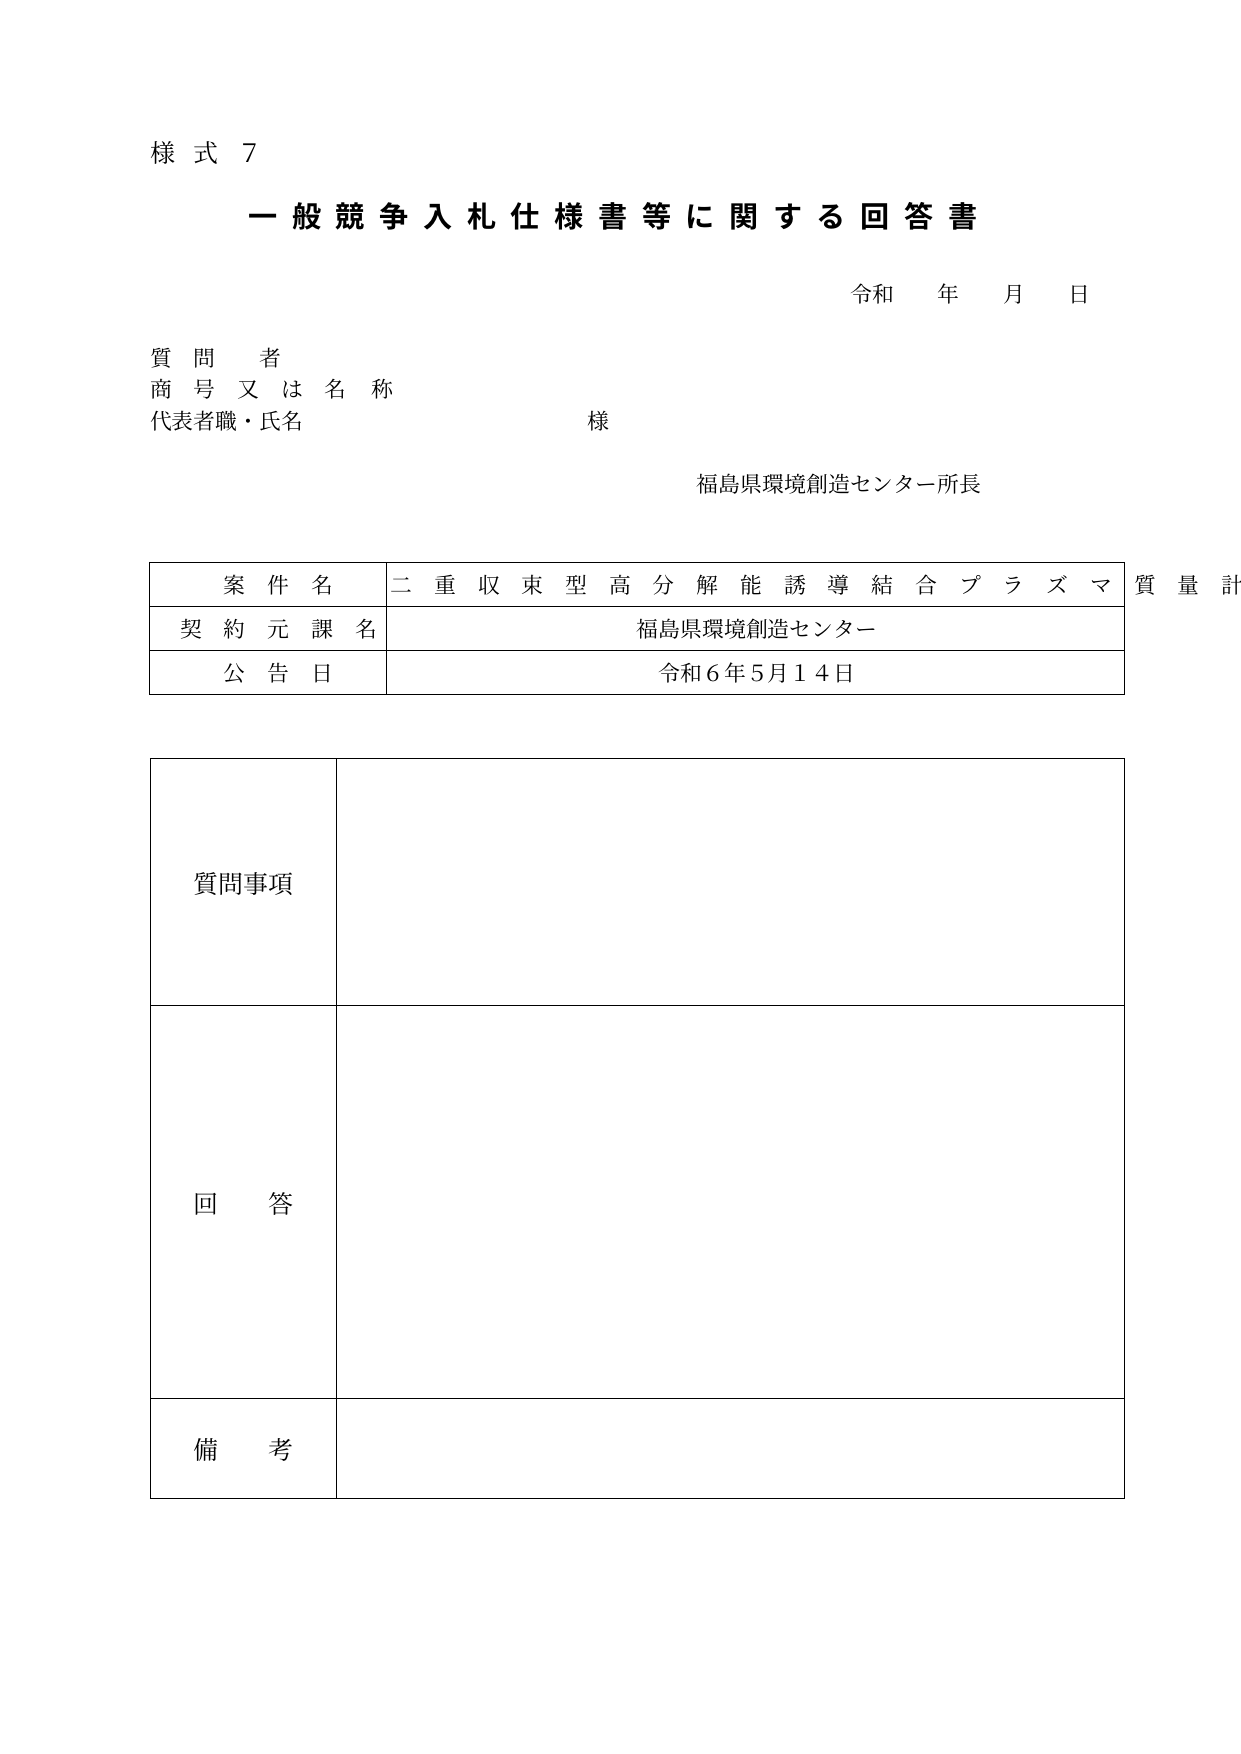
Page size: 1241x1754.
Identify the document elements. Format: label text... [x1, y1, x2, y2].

table_header [337, 759, 1124, 1005]
table_cell [337, 1399, 1124, 1498]
text 質問者 [150, 341, 1090, 372]
table_cell 公 告 日 [150, 651, 386, 694]
text 福島県環境創造センター所長 [150, 467, 1090, 499]
text 令和 年 月 日 [150, 278, 1090, 309]
table_cell 令和６年５月１４日 [387, 651, 1124, 694]
table_cell 契 約 元 課 名 [150, 607, 386, 650]
text 代表者職・氏名 様 [150, 404, 1090, 436]
table_cell [337, 1006, 1124, 1398]
table_cell 福島県環境創造センター [387, 607, 1124, 650]
table_cell 回 答 [151, 1006, 336, 1398]
table_header 案 件 名 [150, 563, 386, 606]
table_header 二重収束型高分解能誘導結合プラズマ質量計等保守点検業務 [387, 563, 1124, 606]
table_header 質問事項 [151, 759, 336, 1005]
text 一般競争入札仕様書等に関する回答書 [150, 183, 1090, 246]
table_cell 備 考 [151, 1399, 336, 1498]
text 様式７ [150, 120, 1090, 183]
text 商号又は名称 [150, 372, 1090, 404]
